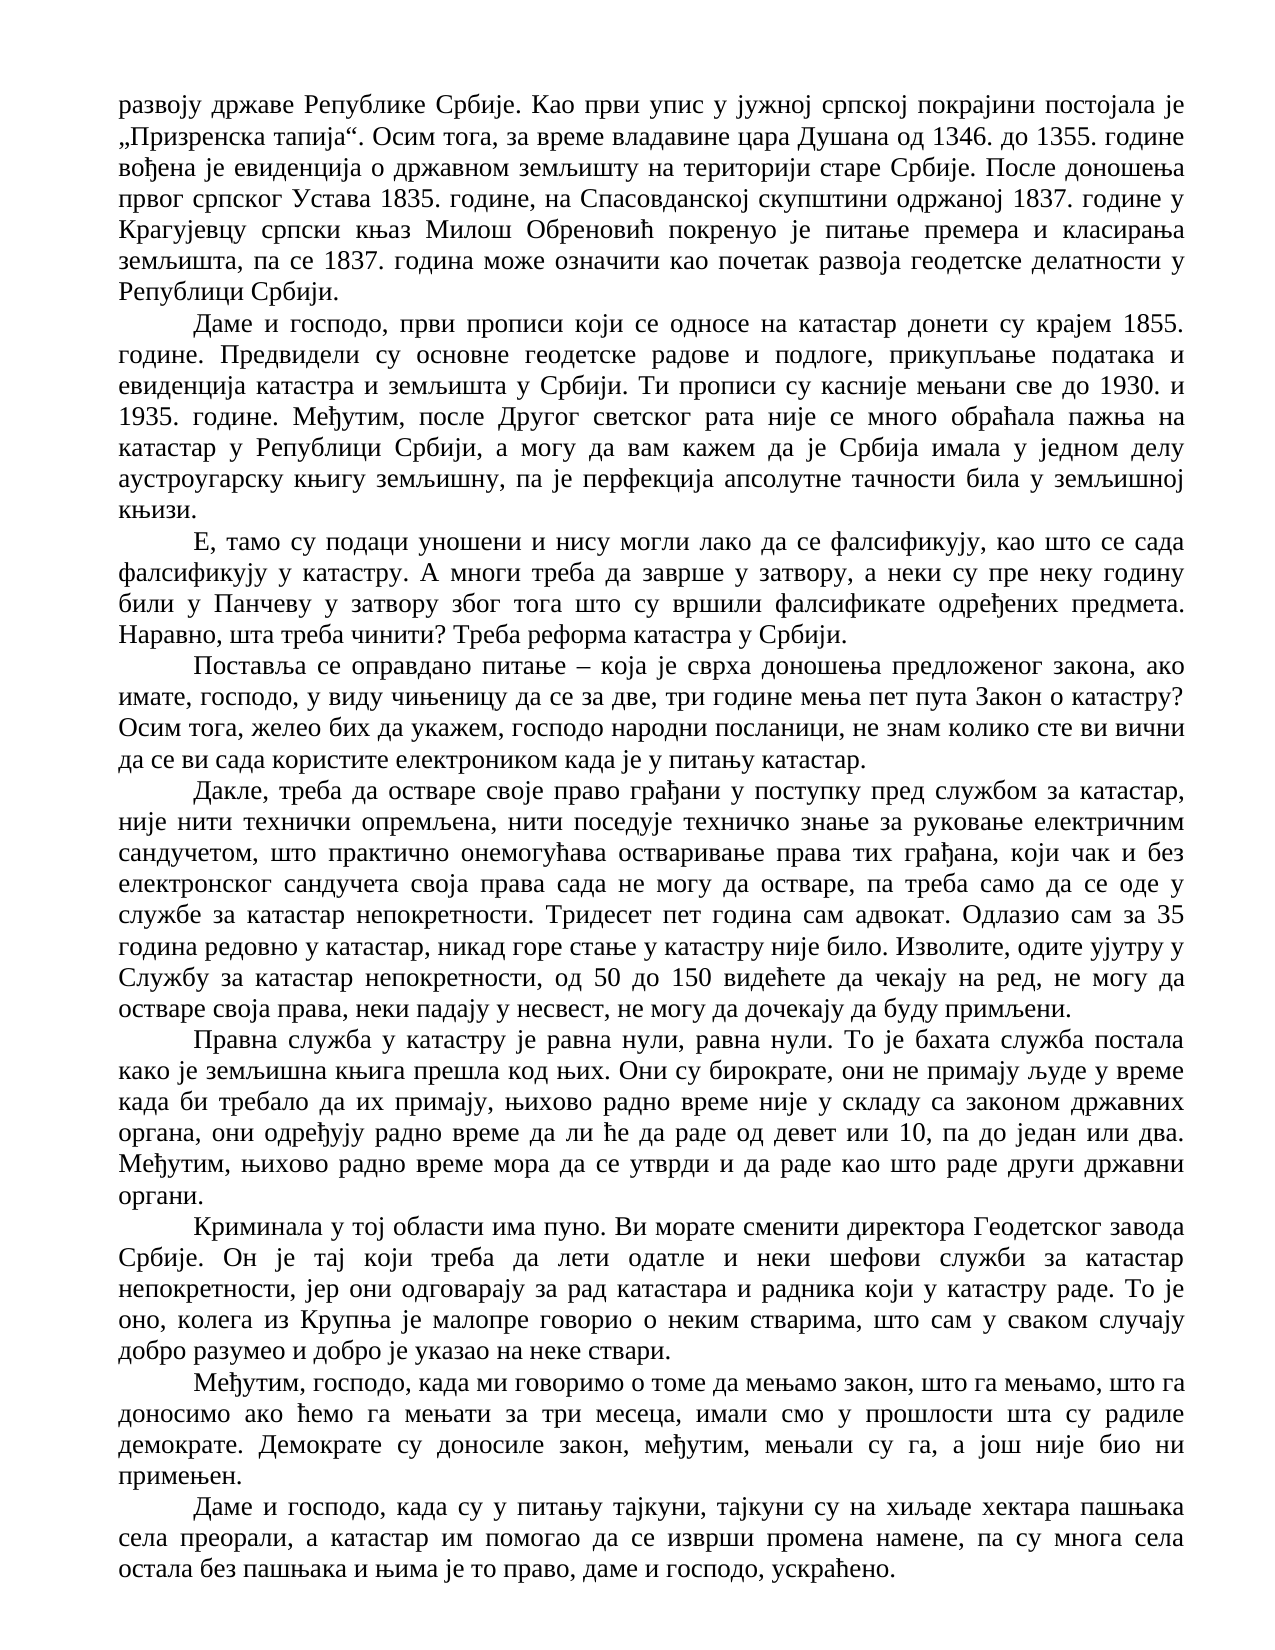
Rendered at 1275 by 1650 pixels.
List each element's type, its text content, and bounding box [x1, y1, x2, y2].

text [118, 89, 1186, 307]
text Међутим, господо, када ми говоримо о томе да мењамо закон, што га мењамо, што га доносимо ако ћемо га мењати за три месеца, имали смо у прошлости шта су радиле демократе. Демократе су доносиле закон, међутим, мењали су га, а још није био ни примењен. [118, 1366, 1186, 1490]
text Е, тамо су подаци уношени и нису могли лако да се фалсификују, као што се сада фалсификују у катастру. А многи треба да заврше у затвору, а неки су пре неку годину били у Панчеву у затвору због тога што су вршили фалсификате одређених предмета. Наравно, шта треба чинити? Треба реформа катастра у Србији. [118, 525, 1186, 649]
text Правна служба у катастру је равна нули, равна нули. То је бахата служба постала како је земљишна књига прешла код њих. Они су бирократе, они не примају људе у време када би требало да их примају, њихово радно време није у складу са законом државних органа, они одређују радно време да ли ће да раде од девет или 10, па до један или два. Међутим, њихово радно време мора да се утврди и да раде као што раде други државни органи. [118, 1023, 1186, 1210]
text Дакле, треба да остваре своје право грађани у поступку пред службом за катастар, није нити технички опремљена, нити поседује техничко знање за руковање електричним сандучетом, што практично онемогућава остваривање права тих грађана, који чак и без електронског сандучета своја права сада не могу да остваре, па треба само да се оде у службе за катастар непокретности. Тридесет пет година сам адвокат. Одлазио сам за 35 година редовно у катастар, никад горе стање у катастру није било. Изволите, одите ујутру у Службу за катастар непокретности, од 50 до 150 видећете да чекају на ред, не могу да остваре своја права, неки падају у несвест, не могу да дочекају да буду примљени. [118, 774, 1186, 1023]
text Даме и господо, када су у питању тајкуни, тајкуни су на хиљаде хектара пашњака села преорали, а катастар им помогао да се изврши промена намене, па су многа села остала без пашњака и њима је то право, даме и господо, ускраћено. [118, 1490, 1186, 1584]
text Даме и господо, први прописи који се односе на катастар донети су крајем 1855. године. Предвидели су основне геодетске радове и подлоге, прикупљање података и евиденција катастра и земљишта у Србији. Ти прописи су касније мењани све до 1930. и 1935. године. Међутим, после Другог светског рата није се много обраћала пажња на катастар у Републици Србији, а могу да вам кажем да је Србија имала у једном делу аустроугарску књигу земљишну, па је перфекција апсолутне тачности била у земљишној књизи. [118, 307, 1186, 525]
text Криминала у тој области има пуно. Ви морате сменити директора Геодетског завода Србије. Он је тај који треба да лети одатле и неки шефови служби за катастар непокретности, јер они одговарају за рад катастара и радника који у катастру раде. То је оно, колега из Крупња је малопре говорио о неким стварима, што сам у сваком случају добро разумео и добро је указао на неке ствари. [118, 1210, 1186, 1366]
text Поставља се оправдано питање – која је сврха доношења предложеног закона, ако имате, господо, у виду чињеницу да се за две, три године мења пет пута Закон о катастру? Осим тога, желео бих да укажем, господо народни посланици, не знам колико сте ви вични да се ви сада користите електроником када је у питању катастар. [118, 649, 1186, 774]
